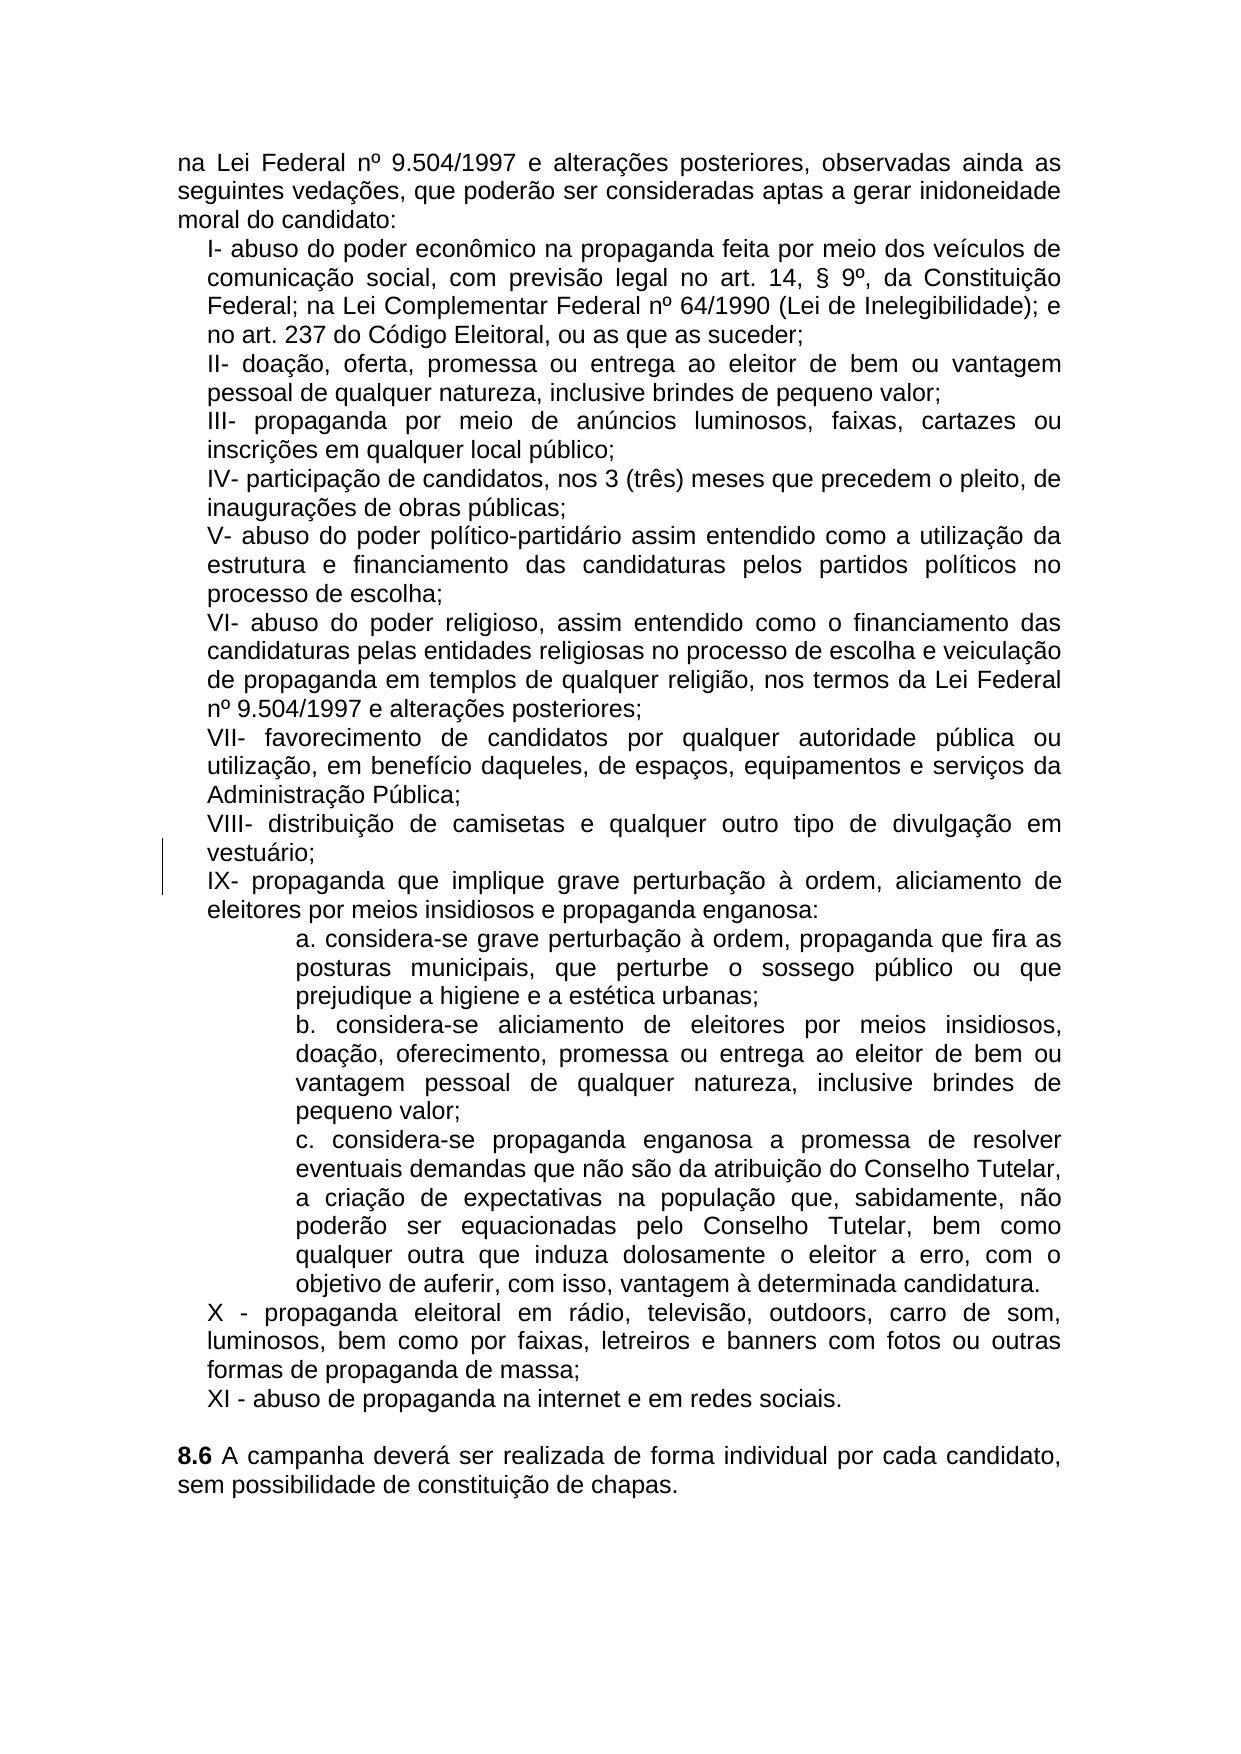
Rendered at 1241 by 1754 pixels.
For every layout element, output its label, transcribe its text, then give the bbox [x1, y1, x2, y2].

text XI - abuso de propaganda na internet e em redes sociais. [207, 1384, 1063, 1413]
text III- propaganda por meio de anúncios luminosos, faixas, cartazes ou inscrições em qualquer local público; [207, 406, 1063, 464]
text I- abuso do poder econômico na propaganda feita por meio dos veículos de comunicação social, com previsão legal no art. 14, § 9º, da Constituição Federal; na Lei Complementar Federal nº 64/1990 (Lei de Inelegibilidade); e no art. 237 do Código Eleitoral, ou as que as suceder; [207, 234, 1063, 349]
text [177, 148, 1063, 234]
text VII- favorecimento de candidatos por qualquer autoridade pública ou utilização, em benefício daqueles, de espaços, equipamentos e serviços da Administração Pública; [207, 723, 1063, 809]
text c. considera-se propaganda enganosa a promessa de resolver eventuais demandas que não são da atribuição do Conselho Tutelar, a criação de expectativas na população que, sabidamente, não poderão ser equacionadas pelo Conselho Tutelar, bem como qualquer outra que induza dolosamente o eleitor a erro, com o objetivo de auferir, com isso, vantagem à determinada candidatura. [295, 1125, 1063, 1298]
text a. considera-se grave perturbação à ordem, propaganda que fira as posturas municipais, que perturbe o sossego público ou que prejudique a higiene e a estética urbanas; [295, 924, 1063, 1010]
text V- abuso do poder político-partidário assim entendido como a utilização da estrutura e financiamento das candidaturas pelos partidos políticos no processo de escolha; [207, 521, 1063, 608]
text 8.6 A campanha deverá ser realizada de forma individual por cada candidato, sem possibilidade de constituição de chapas. [177, 1441, 1063, 1499]
text II- doação, oferta, promessa ou entrega ao eleitor de bem ou vantagem pessoal de qualquer natureza, inclusive brindes de pequeno valor; [207, 349, 1063, 406]
text IV- participação de candidatos, nos 3 (três) meses que precedem o pleito, de inaugurações de obras públicas; [207, 464, 1063, 521]
text X - propaganda eleitoral em rádio, televisão, outdoors, carro de som, luminosos, bem como por faixas, letreiros e banners com fotos ou outras formas de propaganda de massa; [207, 1298, 1063, 1384]
text VI- abuso do poder religioso, assim entendido como o financiamento das candidaturas pelas entidades religiosas no processo de escolha e veiculação de propaganda em templos de qualquer religião, nos termos da Lei Federal nº 9.504/1997 e alterações posteriores; [207, 608, 1063, 723]
text b. considera-se aliciamento de eleitores por meios insidiosos, doação, oferecimento, promessa ou entrega ao eleitor de bem ou vantagem pessoal de qualquer natureza, inclusive brindes de pequeno valor; [295, 1010, 1063, 1125]
text VIII- distribuição de camisetas e qualquer outro tipo de divulgação em vestuário; [207, 809, 1063, 866]
text IX- propaganda que implique grave perturbação à ordem, aliciamento de eleitores por meios insidiosos e propaganda enganosa: [207, 866, 1063, 924]
